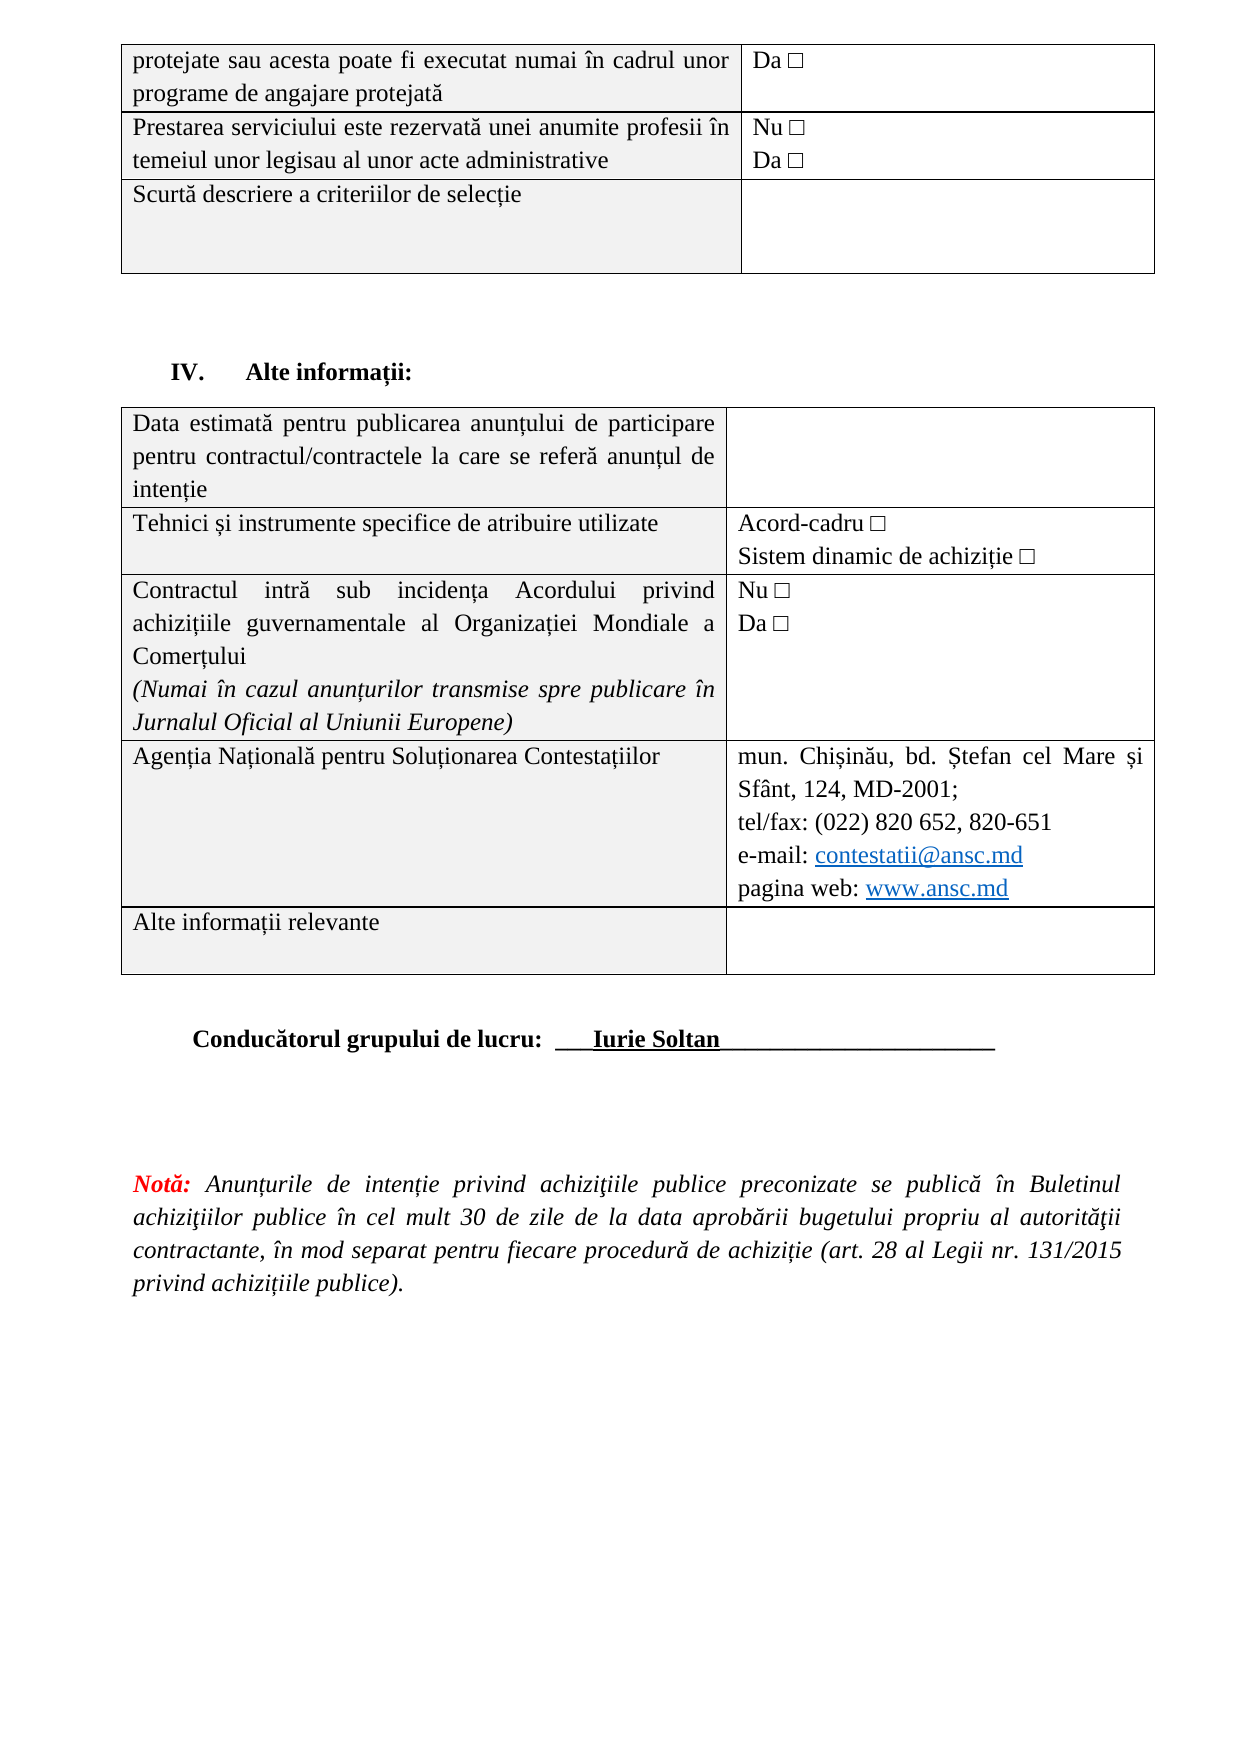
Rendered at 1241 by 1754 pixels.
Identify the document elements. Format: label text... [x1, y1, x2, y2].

table_cell Nu □ Da □ [742, 113, 1154, 178]
table_cell Acord-cadru □ Sistem dinamic de achiziție □ [727, 508, 1154, 574]
text Conducătorul grupului de lucru: ___Iurie Soltan______________________ [133, 1024, 1122, 1053]
table_cell Tehnici și instrumente specifice de atribuire utilizate [122, 508, 726, 574]
table_cell Alte informații relevante [122, 908, 726, 973]
table_header Data estimată pentru publicarea anunțului de participare pentru contractul/contractele la care se referă anunțul de intenție [122, 408, 726, 507]
table_cell Nu □ Da □ [727, 575, 1154, 740]
table_cell [742, 180, 1154, 273]
table_header Nu □ Da □ [742, 45, 1154, 111]
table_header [122, 45, 741, 111]
table_cell Agenția Națională pentru Soluționarea Contestațiilor [122, 741, 726, 906]
table_cell Contractul intră sub incidența Acordului privind achizițiile guvernamentale al Organizației Mondiale a Comerțului (Numai în cazul anunțurilor transmise spre publicare în Jurnalul Oficial al Uniunii Europene) [122, 575, 726, 740]
table_cell Scurtă descriere a criteriilor de selecție [122, 180, 741, 273]
table_cell Prestarea serviciului este rezervată unei anumite profesii în temeiul unor legisau al unor acte administrative [122, 113, 741, 178]
text Notă: Anunțurile de intenție privind achiziţiile publice preconizate se publică în Buletinul achiziţiilor publice în cel mult 30 de zile de la data aprobării bugetului propriu al autorităţii contractante, în mod separat pentru fiecare procedură de achiziție (art. 28 al Legii nr. 131/2015 privind achizițiile publice). [133, 1169, 1122, 1202]
text Notă: Anunțurile de intenție privind achiziţiile publice preconizate se publică în Buletinul achiziţiilor publice în cel mult 30 de zile de la data aprobării bugetului propriu al autorităţii contractante, în mod separat pentru fiecare procedură de achiziție (art. 28 al Legii nr. 131/2015 privind achizițiile publice). [133, 1264, 1122, 1297]
table_header [727, 408, 1154, 507]
list Alte informații: [170, 357, 1122, 386]
table_cell [727, 908, 1154, 973]
table_cell mun. Chișinău, bd. Ștefan cel Mare și Sfânt, 124, MD-2001; tel/fax: (022) 820 652, 820-651 e-mail: contestatii@ansc.md pagina web: www.ansc.md [727, 741, 1154, 906]
